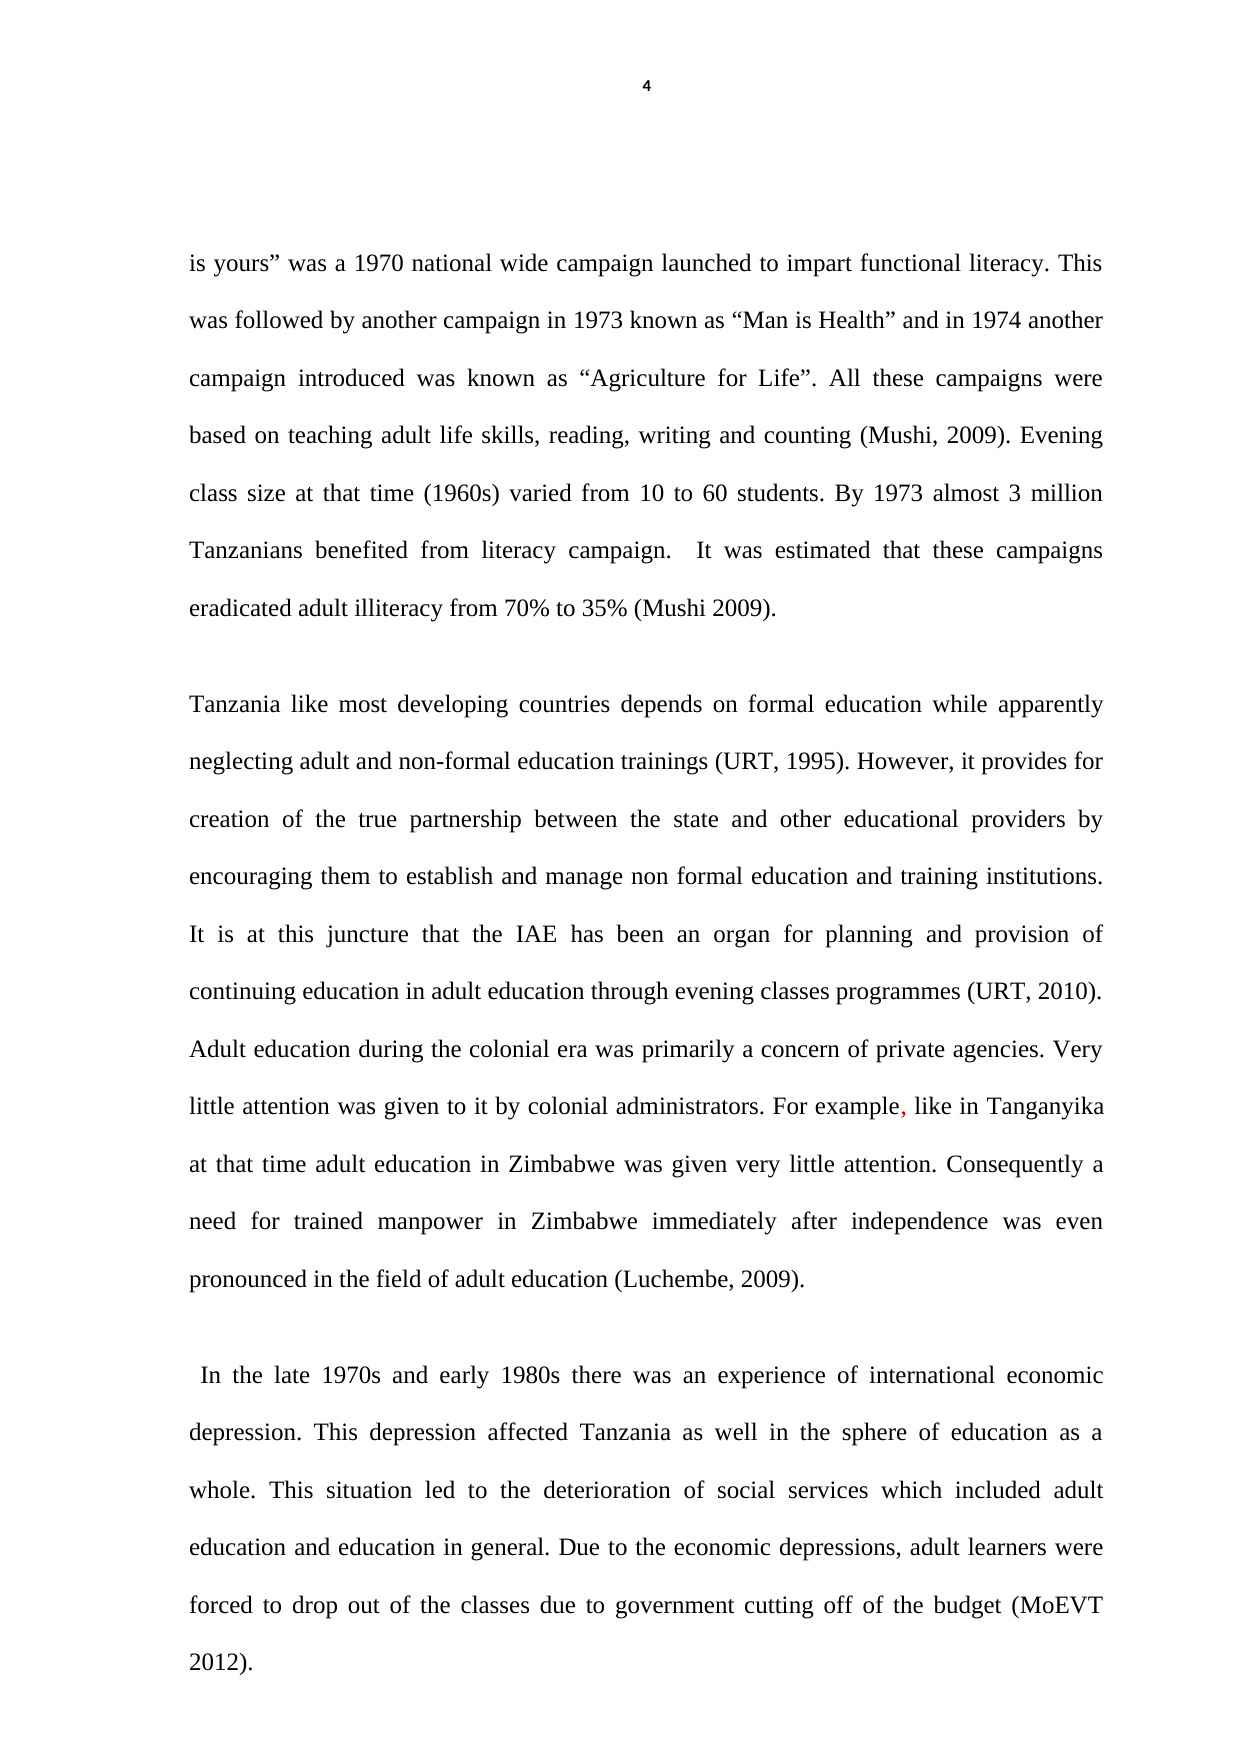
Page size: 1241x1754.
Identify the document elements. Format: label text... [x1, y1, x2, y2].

text Adult education during the colonial era was primarily a concern of private agencies. Very little attention was given to it by colonial administrators. For example, like in Tanganyika at that time adult education in Zimbabwe was given very little attention. Consequently a need for trained manpower in Zimbabwe immediately after independence was even pronounced in the field of adult education (Luchembe, 2009). [189, 1034, 1104, 1293]
text Tanzania like most developing countries depends on formal education while apparently neglecting adult and non-formal education trainings (URT, 1995). However, it provides for creation of the true partnership between the state and other educational providers by encouraging them to establish and manage non formal education and training institutions. It is at this juncture that the IAE has been an organ for planning and provision of continuing education in adult education through evening classes programmes (URT, 2010). [189, 689, 1104, 1005]
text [189, 248, 1104, 622]
text In the late 1970s and early 1980s there was an experience of international economic depression. This depression affected Tanzania as well in the sphere of education as a whole. This situation led to the deterioration of social services which included adult education and education in general. Due to the economic depressions, adult learners were forced to drop out of the classes due to government cutting off of the budget (MoEVT 2012). [189, 1360, 1104, 1676]
